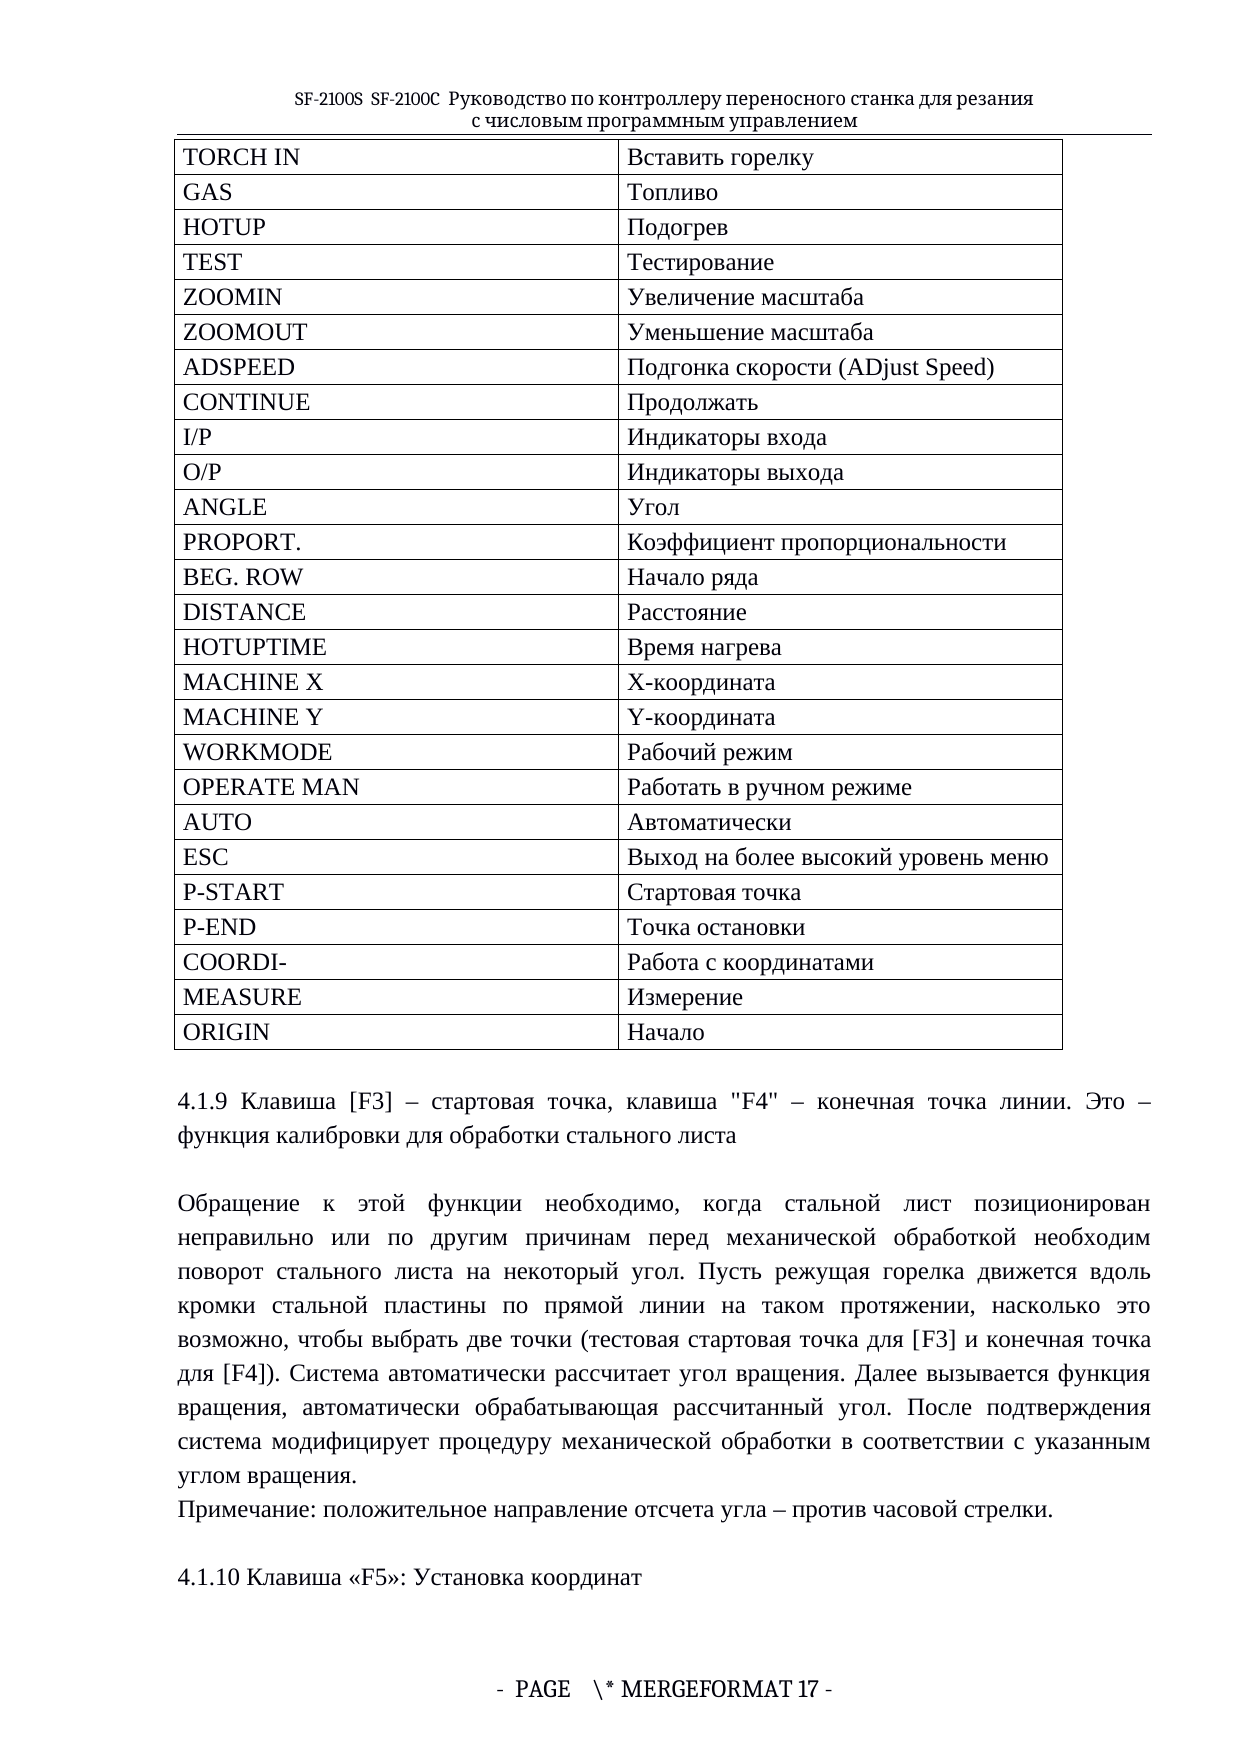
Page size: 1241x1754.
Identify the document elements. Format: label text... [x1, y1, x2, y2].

text Примечание: положительное направление отсчета угла – против часовой стрелки. [177, 1491, 1152, 1525]
table_cell Подгонка скорости (ADjust Speed) [619, 350, 1062, 383]
table_cell O/P [175, 455, 618, 488]
table_cell Уменьшение масштаба [619, 315, 1062, 348]
table_cell MEASURE [175, 980, 618, 1013]
table_cell ESC [175, 840, 618, 873]
table_cell TORCH IN [175, 140, 618, 173]
table_cell Точка остановки [619, 910, 1062, 943]
table_cell ADSPEED [175, 350, 618, 383]
text Обращение к этой функции необходимо, когда стальной лист позиционирован неправильно или по другим причинам перед механической обработкой необходим поворот стального листа на некоторый угол. Пусть режущая горелка движется вдоль кромки стальной пластины по прямой линии на таком протяжении, насколько это возможно, чтобы выбрать две точки (тестовая стартовая точка для [F3] и конечная точка для [F4]). Система автоматически рассчитает угол вращения. Далее вызывается функция вращения, автоматически обрабатывающая рассчитанный угол. После подтверждения система модифицирует процедуру механической обработки в соответствии с указанным углом вращения. [177, 1185, 1152, 1491]
table_cell Работа с координатами [619, 945, 1062, 978]
table_cell Расстояние [619, 595, 1062, 628]
table_cell AUTO [175, 805, 618, 838]
table_cell Начало [619, 1015, 1062, 1048]
table_cell MACHINE X [175, 665, 618, 698]
table_cell Автоматически [619, 805, 1062, 838]
table_cell ZOOMOUT [175, 315, 618, 348]
table_cell ZOOMIN [175, 280, 618, 313]
table_cell P-END [175, 910, 618, 943]
table_cell Угол [619, 490, 1062, 523]
table_cell Увеличение масштаба [619, 280, 1062, 313]
table_cell DISTANCE [175, 595, 618, 628]
table_cell Коэффициент пропорциональности [619, 525, 1062, 558]
table_cell WORKMODE [175, 735, 618, 768]
table_cell Стартовая точка [619, 875, 1062, 908]
table_cell GAS [175, 175, 618, 208]
table_cell Измерение [619, 980, 1062, 1013]
table_cell ANGLE [175, 490, 618, 523]
table_cell PROPORT. [175, 525, 618, 558]
table_cell Продолжать [619, 385, 1062, 418]
table_cell HOTUPTIME [175, 630, 618, 663]
table_cell HOTUP [175, 210, 618, 243]
table_cell BEG. ROW [175, 560, 618, 593]
table_cell Начало ряда [619, 560, 1062, 593]
table_cell COORDI- [175, 945, 618, 978]
table_cell MACHINE Y [175, 700, 618, 733]
table_cell I/P [175, 420, 618, 453]
table_cell Тестирование [619, 245, 1062, 278]
table_cell Индикаторы входа [619, 420, 1062, 453]
table_cell Выход на более высокий уровень меню [619, 840, 1062, 873]
table_cell TEST [175, 245, 618, 278]
table_cell Топливо [619, 175, 1062, 208]
text 4.1.9 Клавиша [F3] – стартовая точка, клавиша "F4" – конечная точка линии. Это – функция калибровки для обработки стального листа [177, 1083, 1152, 1151]
table_cell Y-координата [619, 700, 1062, 733]
table_cell Работать в ручном режиме [619, 770, 1062, 803]
table_cell OPERATE MAN [175, 770, 618, 803]
table_cell X-координата [619, 665, 1062, 698]
table_cell Индикаторы выхода [619, 455, 1062, 488]
text 4.1.10 Клавиша «F5»: Установка координат [177, 1559, 1152, 1627]
table_cell P-START [175, 875, 618, 908]
table_cell Вставить горелку [619, 140, 1062, 173]
table_cell CONTINUE [175, 385, 618, 418]
table_cell Рабочий режим [619, 735, 1062, 768]
table_cell Подогрев [619, 210, 1062, 243]
table_cell Время нагрева [619, 630, 1062, 663]
table_cell ORIGIN [175, 1015, 618, 1048]
